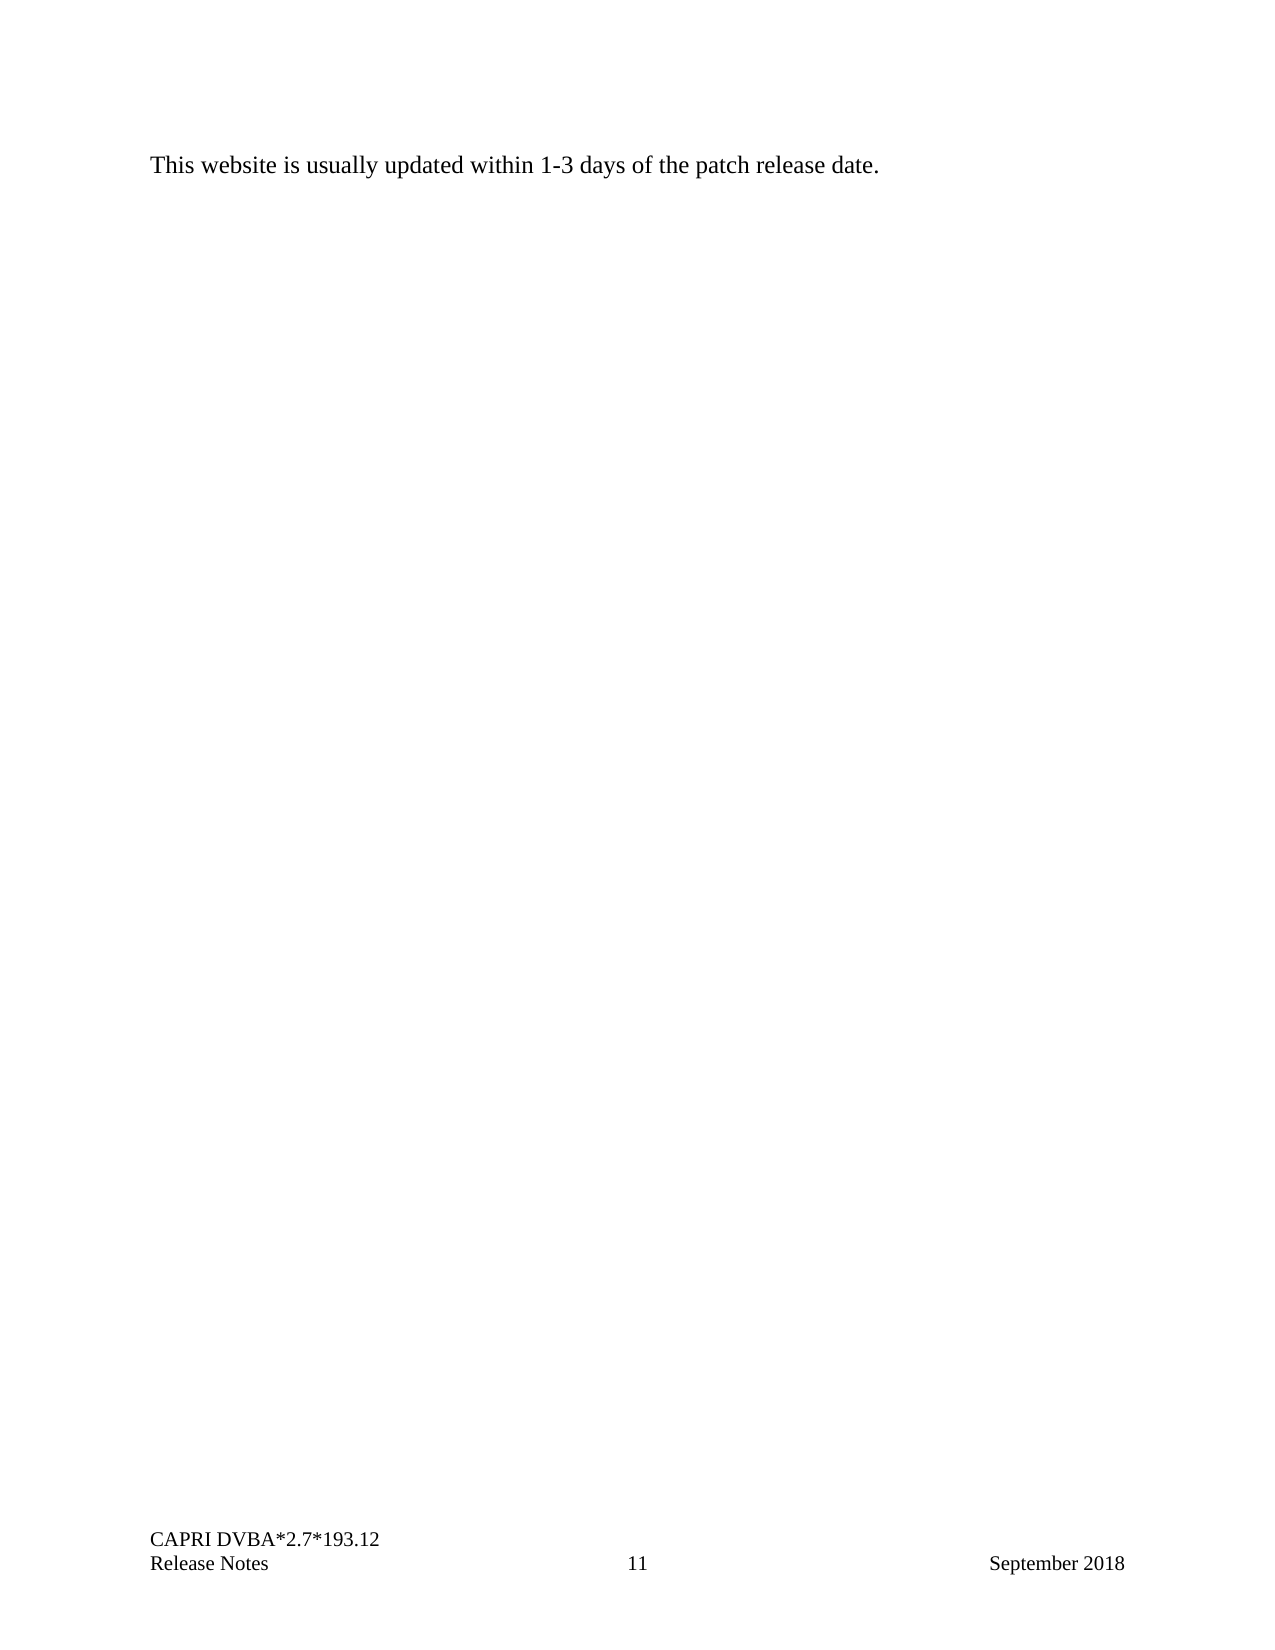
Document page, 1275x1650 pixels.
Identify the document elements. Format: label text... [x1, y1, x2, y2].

text This website is usually updated within 1-3 days of the patch release date. [150, 150, 1125, 179]
